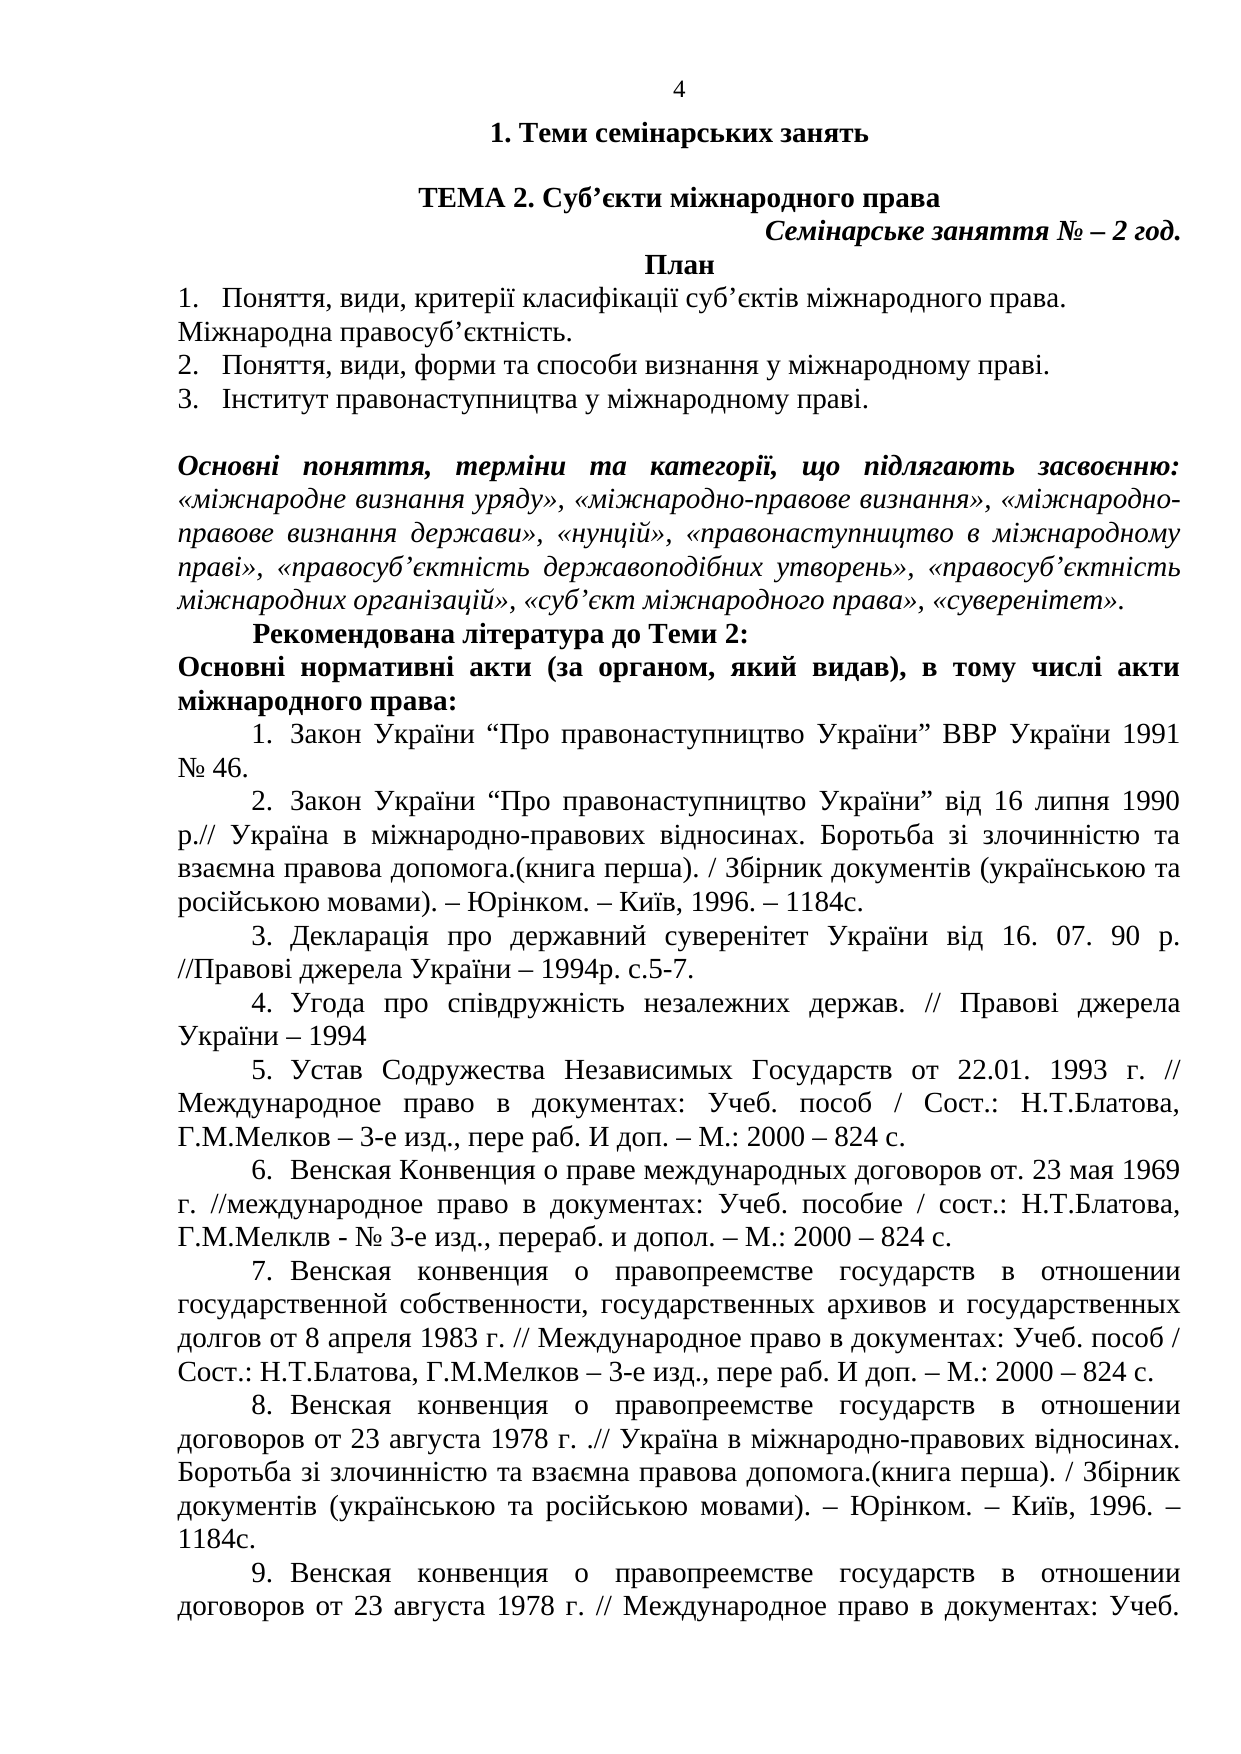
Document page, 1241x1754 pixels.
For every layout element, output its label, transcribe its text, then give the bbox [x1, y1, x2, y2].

list Інститут правонаступництва у міжнародному праві. [177, 381, 1181, 414]
list Поняття, види, критерії класифікації суб’єктів міжнародного права. Міжнародна правосуб’єктність. [177, 280, 1181, 347]
text Семінарське заняття № – 2 год. [177, 213, 1182, 247]
list Поняття, види, форми та способи визнання у міжнародному праві. [177, 347, 1181, 381]
list Устав Содружества Независимых Государств от 22.01. 1993 г. // Международное право в документах: Учеб. пособ / Сост.: Н.Т.Блатова, Г.М.Мелков – 3-е изд., пере раб. И доп. – М.: 2000 – 824 с. [177, 1052, 1181, 1152]
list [177, 1555, 1181, 1622]
list Венская Конвенция о праве международных договоров от. 23 мая 1969 г. //международное право в документах: Учеб. пособие / сост.: Н.Т.Блатова, Г.М.Мелклв - № 3-е изд., перераб. и допол. – М.: 2000 – 824 с. [177, 1152, 1181, 1253]
list Закон України “Про правонаступництво України” від 16 липня 1990 р.// Україна в міжнародно-правових відносинах. Боротьба зі злочинністю та взаємна правова допомога.(книга перша). / Збірник документів (українською та російською мовами). – Юрінком. – Київ, 1996. – 1184с. [177, 783, 1181, 918]
text ТЕМА 2. Суб’єкти міжнародного права [177, 180, 1181, 213]
title Основні нормативні акти (за органом, який видав), в тому числі акти міжнародного права: [177, 649, 1181, 716]
list Угода про співдружність незалежних держав. // Правові джерела України – 1994 [177, 985, 1181, 1052]
text 1. Теми семінарських занять [177, 118, 1181, 149]
text Основні поняття, терміни та категорії, що підлягають засвоєнню: «міжнародне визнання уряду», «міжнародно-правове визнання», «міжнародно-правове визнання держави», «нунцій», «правонаступництво в міжнародному праві», «правосуб’єктність державоподібних утворень», «правосуб’єктність міжнародних організацій», «суб’єкт міжнародного права», «суверенітет». [177, 448, 1181, 616]
list Венская конвенция о правопреемстве государств в отношении государственной собственности, государственных архивов и государственных долгов от 8 апреля 1983 г. // Международное право в документах: Учеб. пособ / Сост.: Н.Т.Блатова, Г.М.Мелков – 3-е изд., пере раб. И доп. – М.: 2000 – 824 с. [177, 1253, 1181, 1387]
list Закон України “Про правонаступництво України” ВВР України 1991 № 46. [177, 716, 1181, 783]
list Венская конвенция о правопреемстве государств в отношении договоров от 23 августа 1978 г. .// Україна в міжнародно-правових відносинах. Боротьба зі злочинністю та взаємна правова допомога.(книга перша). / Збірник документів (українською та російською мовами). – Юрінком. – Київ, 1996. – 1184с. [177, 1387, 1181, 1555]
text Рекомендована література до Теми 2: [177, 616, 1181, 649]
list Декларація про державний суверенітет України від 16. 07. 90 р. //Правові джерела України – 1994р. с.5-7. [177, 918, 1181, 985]
text План [177, 247, 1182, 280]
